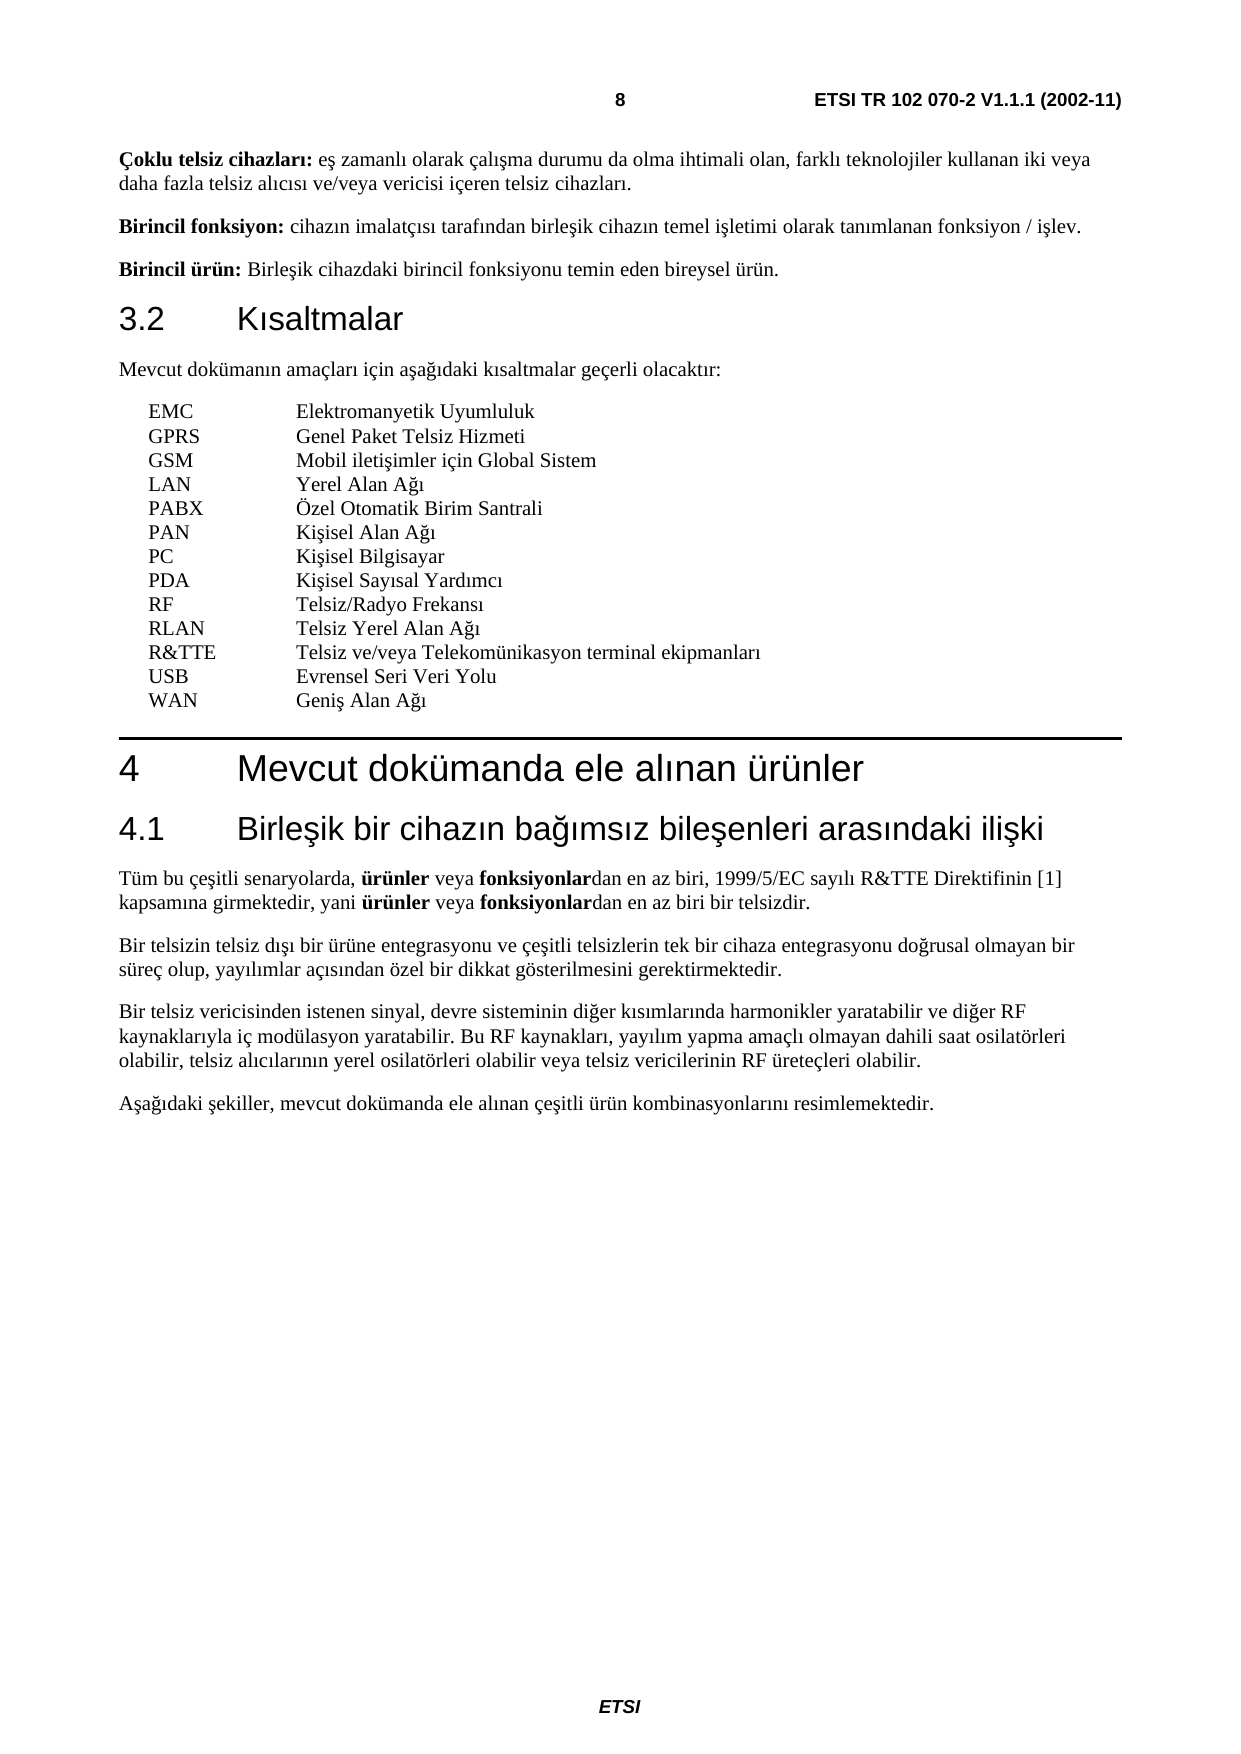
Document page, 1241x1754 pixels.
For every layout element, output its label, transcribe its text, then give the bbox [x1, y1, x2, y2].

text PDA Kişisel Sayısal Yardımcı [148, 568, 1122, 592]
text GSM Mobil iletişimler için Global Sistem [148, 448, 1122, 472]
text PAN Kişisel Alan Ağı [148, 520, 1122, 544]
subtitle 4 Mevcut dokümanda ele alınan ürünler [118, 738, 1122, 790]
text WAN Geniş Alan Ağı [148, 688, 1122, 712]
text PC Kişisel Bilgisayar [148, 544, 1122, 568]
text EMC Elektromanyetik Uyumluluk [148, 399, 1122, 423]
text R&TTE Telsiz ve/veya Telekomünikasyon terminal ekipmanları [148, 640, 1122, 664]
text PABX Özel Otomatik Birim Santrali [148, 496, 1122, 520]
text Tüm bu çeşitli senaryolarda, ürünler veya fonksiyonlardan en az biri, 1999/5/EC sayılı R&TTE Direktifinin [1] kapsamına girmektedir, yani ürünler veya fonksiyonlardan en az biri bir telsizdir. [118, 866, 1122, 914]
text Birincil ürün: Birleşik cihazdaki birincil fonksiyonu temin eden bireysel ürün. [118, 257, 1122, 281]
text RF Telsiz/Radyo Frekansı [148, 592, 1122, 616]
text Mevcut dokümanın amaçları için aşağıdaki kısaltmalar geçerli olacaktır: [118, 357, 1122, 381]
text Çoklu telsiz cihazları: eş zamanlı olarak çalışma durumu da olma ihtimali olan, farklı teknolojiler kullanan iki veya daha fazla telsiz alıcısı ve/veya vericisi içeren telsiz cihazları. [118, 147, 1122, 195]
subtitle 4.1 Birleşik bir cihazın bağımsız bileşenleri arasındaki ilişki [118, 808, 1122, 847]
text GPRS Genel Paket Telsiz Hizmeti [148, 423, 1122, 448]
text Birincil fonksiyon: cihazın imalatçısı tarafından birleşik cihazın temel işletimi olarak tanımlanan fonksiyon / işlev. [118, 214, 1122, 238]
text Aşağıdaki şekiller, mevcut dokümanda ele alınan çeşitli ürün kombinasyonlarını resimlemektedir. [118, 1090, 1122, 1114]
subtitle 3.2 Kısaltmalar [118, 299, 1122, 338]
text LAN Yerel Alan Ağı [148, 472, 1122, 496]
text Bir telsizin telsiz dışı bir ürüne entegrasyonu ve çeşitli telsizlerin tek bir cihaza entegrasyonu doğrusal olmayan bir süreç olup, yayılımlar açısından özel bir dikkat gösterilmesini gerektirmektedir. [118, 933, 1122, 981]
text USB Evrensel Seri Veri Yolu [148, 664, 1122, 688]
text Bir telsiz vericisinden istenen sinyal, devre sisteminin diğer kısımlarında harmonikler yaratabilir ve diğer RF kaynaklarıyla iç modülasyon yaratabilir. Bu RF kaynakları, yayılım yapma amaçlı olmayan dahili saat osilatörleri olabilir, telsiz alıcılarının yerel osilatörleri olabilir veya telsiz vericilerinin RF üreteçleri olabilir. [118, 999, 1122, 1072]
text RLAN Telsiz Yerel Alan Ağı [148, 616, 1122, 640]
